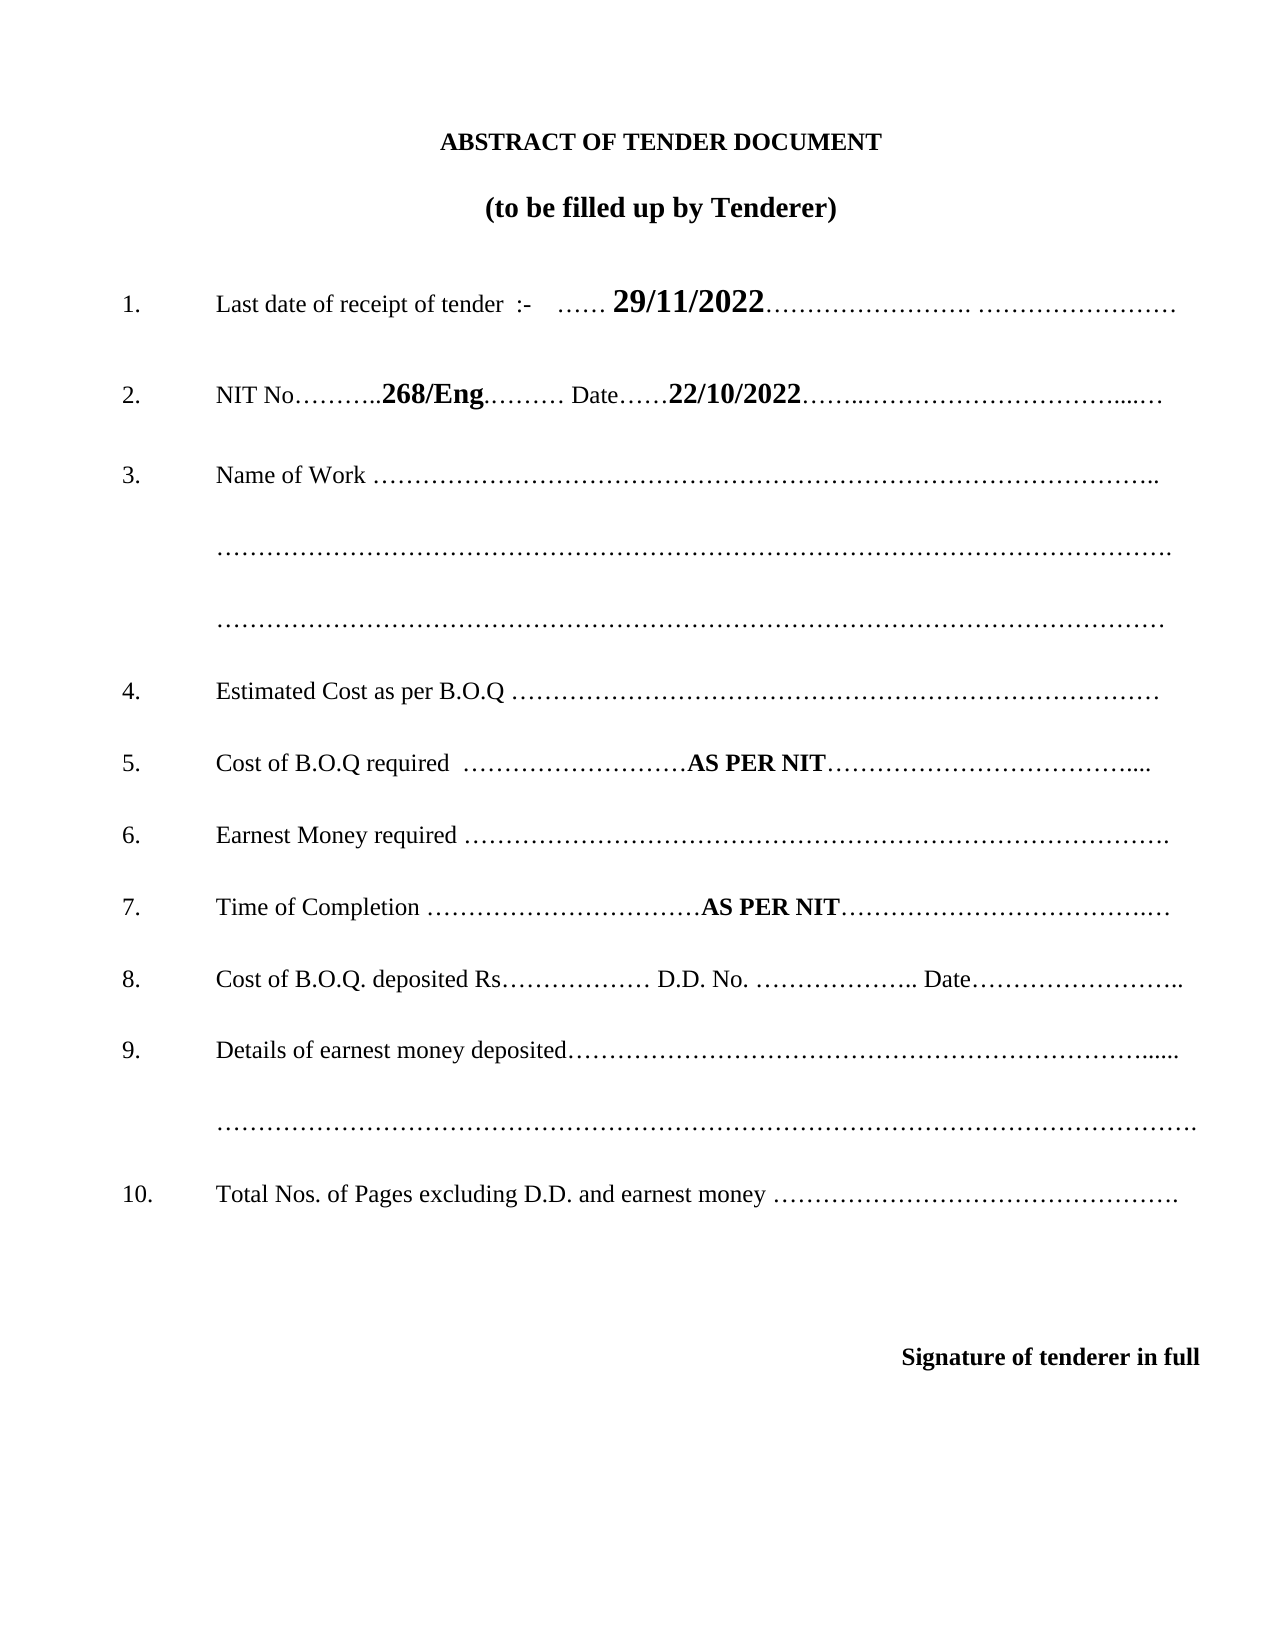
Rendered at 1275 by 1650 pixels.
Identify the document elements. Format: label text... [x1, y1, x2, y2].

text ……………………………………………………………………………………………………. [122, 532, 1200, 561]
subtitle (to be filled up by Tenderer) [122, 190, 1200, 223]
text 5. Cost of B.O.Q required ………………………AS PER NIT……………………………….... [122, 748, 1200, 777]
text 8. Cost of B.O.Q. deposited Rs……………… D.D. No. ……………….. Date…………………….. [122, 964, 1200, 992]
text 2. NIT No………..268/Eng.……… Date……22/10/2022……..…………………………....… [122, 377, 1200, 410]
text 1. Last date of receipt of tender :- …… 29/11/2022……………………. …………………… [122, 281, 1200, 319]
text 7. Time of Completion ……………………………AS PER NIT……………………………….… [122, 892, 1200, 921]
text Signature of tenderer in full [178, 1342, 1200, 1371]
text 6. Earnest Money required …………………………………………………………………………. [122, 820, 1200, 849]
text ABSTRACT OF TENDER DOCUMENT [122, 127, 1200, 156]
text 3. Name of Work ………………………………………………………………………………….. [122, 461, 1200, 489]
text 10. Total Nos. of Pages excluding D.D. and earnest money …………………………………………. [122, 1179, 1200, 1208]
text 9. Details of earnest money deposited……………………………………………………………...... [122, 1036, 1200, 1064]
text ………………………………………………………………………………………………………. [122, 1107, 1200, 1136]
text …………………………………………………………………………………………………… [122, 604, 1200, 633]
text 4. Estimated Cost as per B.O.Q …………………………………………………………………… [122, 676, 1200, 705]
